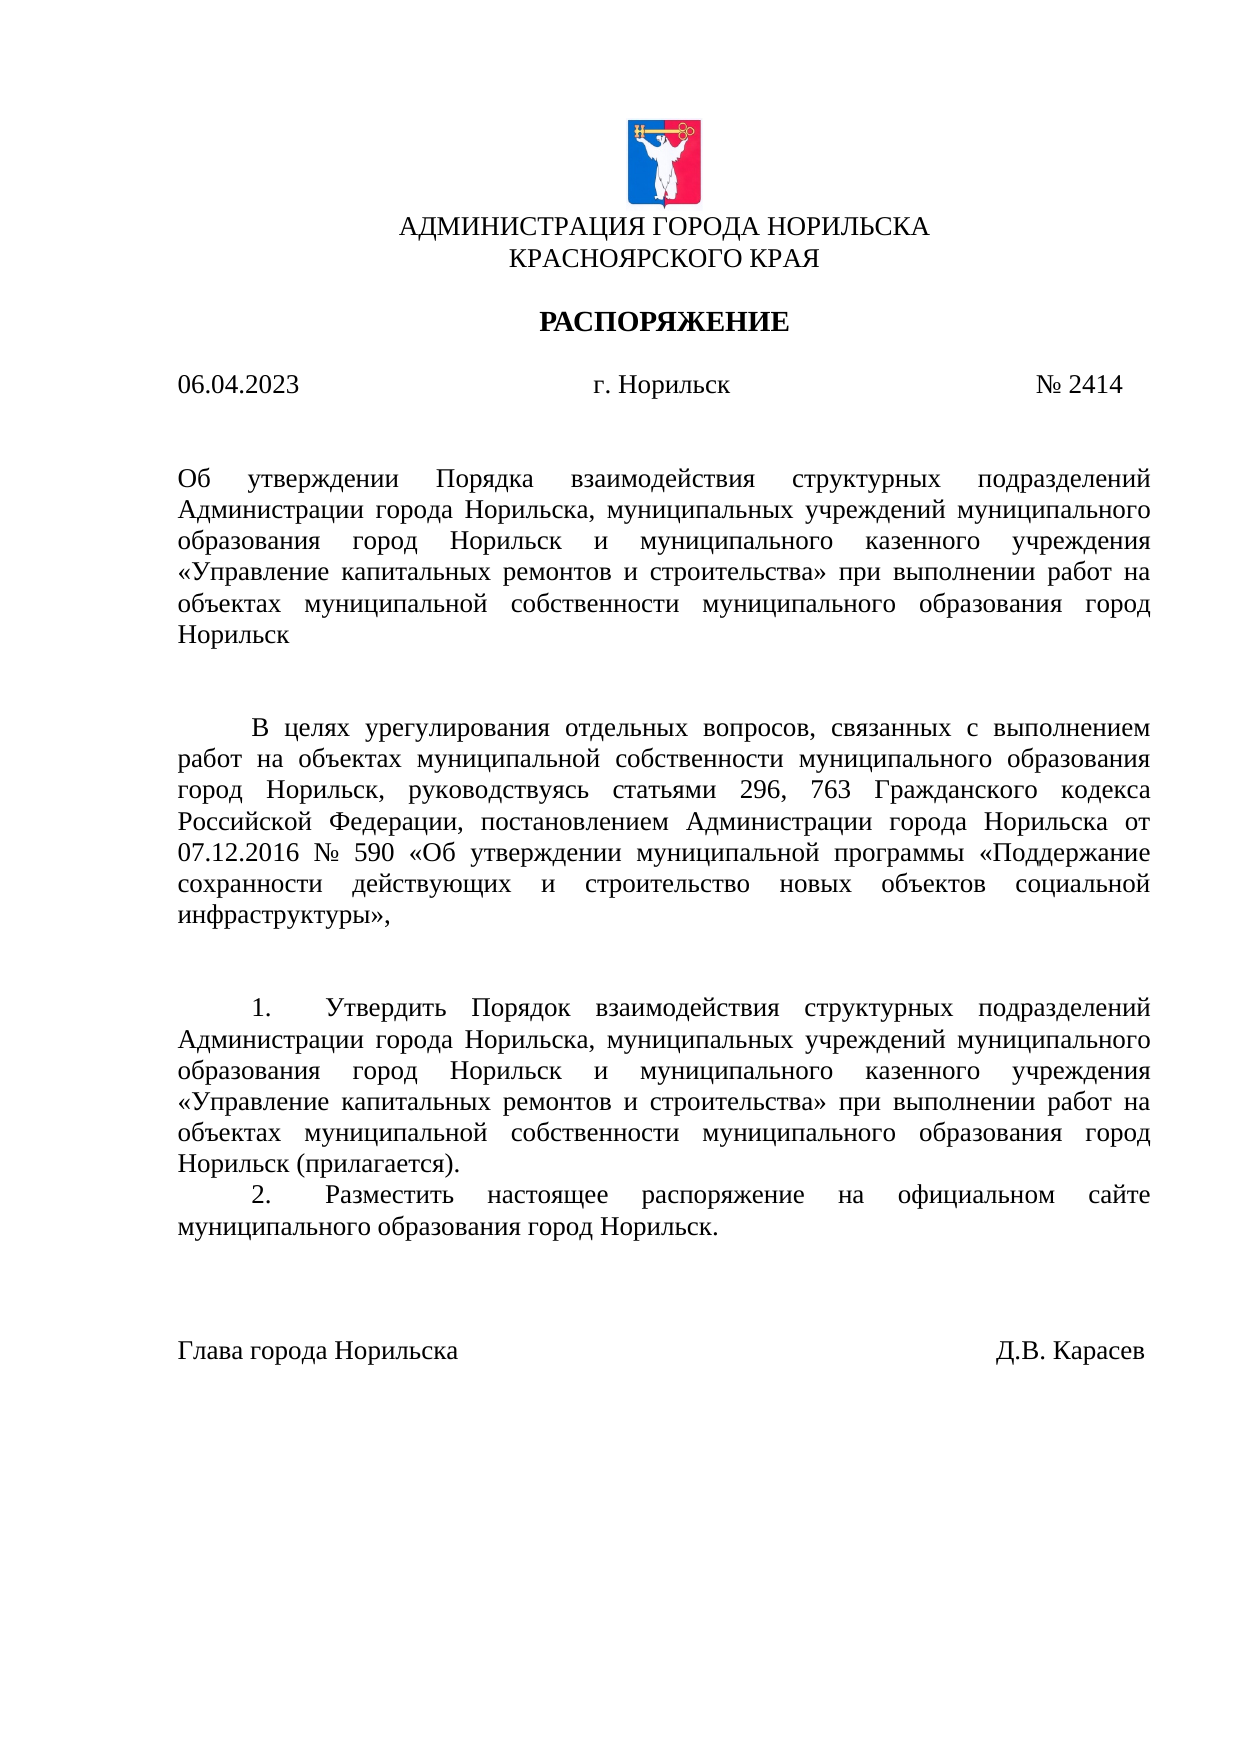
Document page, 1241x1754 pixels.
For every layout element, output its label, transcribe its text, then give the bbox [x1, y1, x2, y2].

text 1. Утвердить Порядок взаимодействия структурных подразделений Администрации города Норильска, муниципальных учреждений муниципального образования город Норильск и муниципального казенного учреждения «Управление капитальных ремонтов и строительства» при выполнении работ на объектах муниципальной собственности муниципального образования город Норильск (прилагается). [177, 992, 1152, 1178]
text АДМИНИСТРАЦИЯ ГОРОДА НОРИЛЬСКА [177, 211, 1152, 242]
text 06.04.2023 г. Норильск № 2414 [177, 369, 1152, 400]
text КРАСНОЯРСКОГО КРАЯ [177, 242, 1152, 273]
text В целях урегулирования отдельных вопросов, связанных с выполнением работ на объектах муниципальной собственности муниципального образования город Норильск, руководствуясь статьями 296, 763 Гражданского кодекса Российской Федерации, постановлением Администрации города Норильска от 07.12.2016 № 590 «Об утверждении муниципальной программы «Поддержание сохранности действующих и строительство новых объектов социальной инфраструктуры», [177, 711, 1152, 929]
picture [626, 118, 703, 211]
text 2. Разместить настоящее распоряжение на официальном сайте муниципального образования город Норильск. [177, 1178, 1152, 1241]
text Об утверждении Порядка взаимодействия структурных подразделений Администрации города Норильска, муниципальных учреждений муниципального образования город Норильск и муниципального казенного учреждения «Управление капитальных ремонтов и строительства» при выполнении работ на объектах муниципальной собственности муниципального образования город Норильск [177, 462, 1152, 649]
text Глава города Норильска Д.В. Карасев [177, 1334, 1152, 1365]
text РАСПОРЯЖЕНИЕ [177, 304, 1152, 337]
